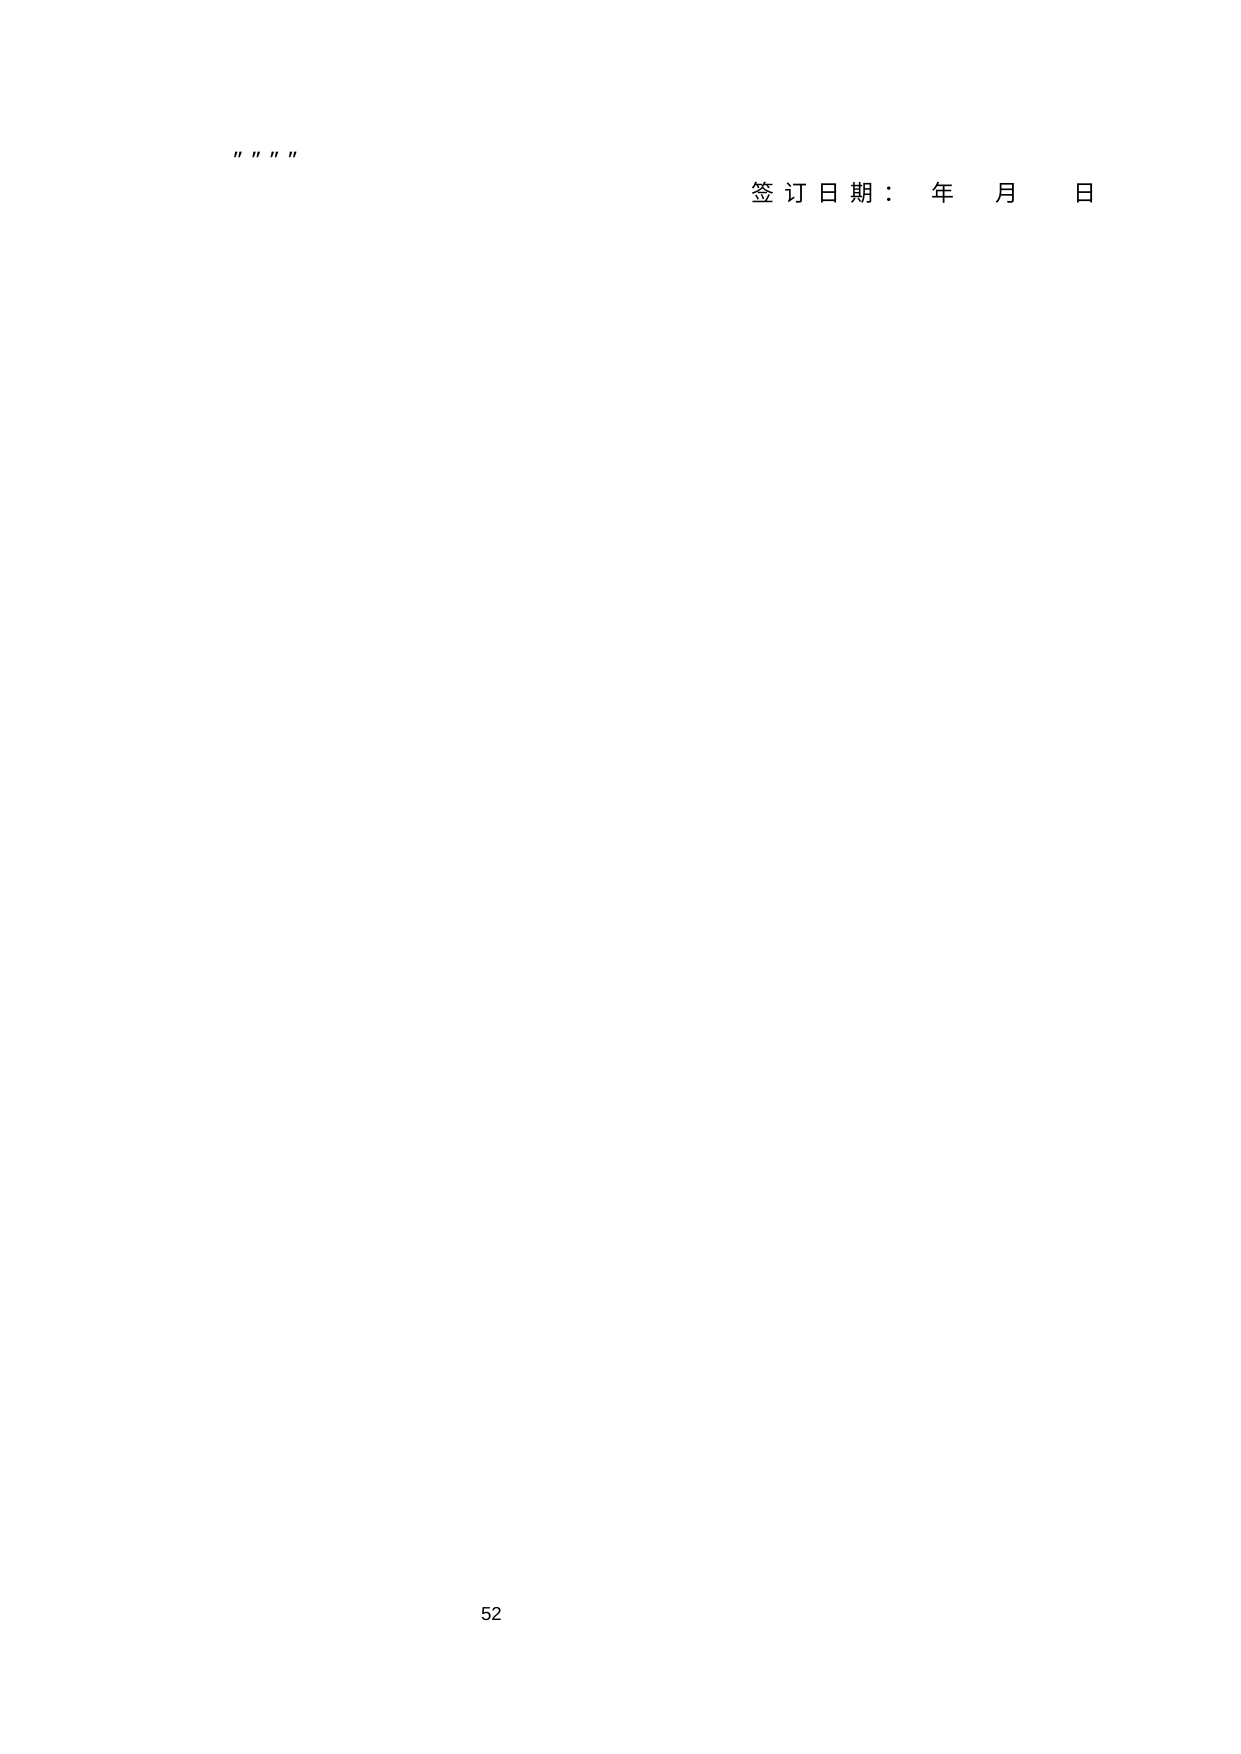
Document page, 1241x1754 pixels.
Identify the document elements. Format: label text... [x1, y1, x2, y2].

text ”””” [233, 149, 1097, 174]
text 签订日期： 年 月 日 [165, 180, 1097, 206]
